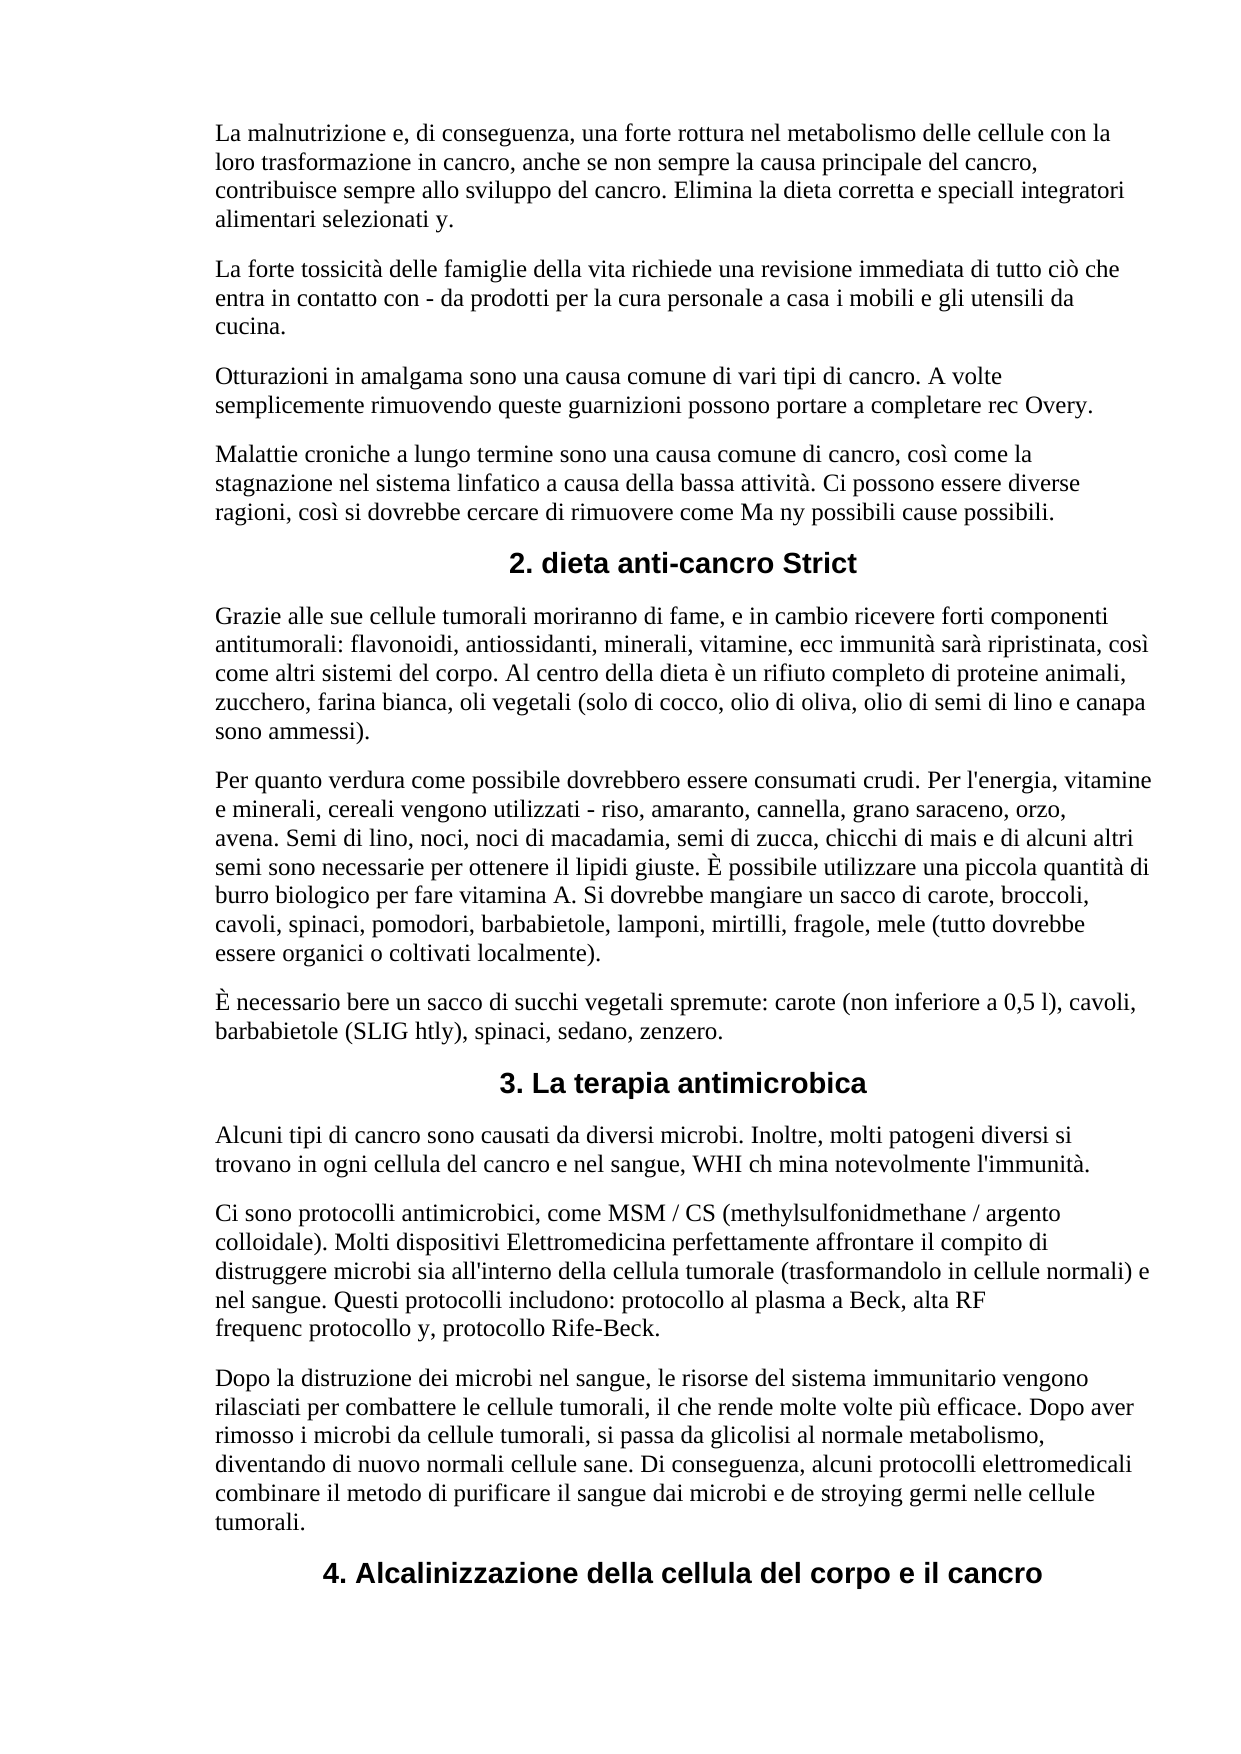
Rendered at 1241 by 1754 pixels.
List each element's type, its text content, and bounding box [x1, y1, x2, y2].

text Alcuni tipi di cancro sono causati da diversi microbi. Inoltre, molti patogeni diversi si trovano in ogni cellula del cancro e nel sangue, WHI ch mina notevolmente l'immunità. [215, 1120, 1152, 1178]
text Per quanto verdura come possibile dovrebbero essere consumati crudi. Per l'energia, vitamine e minerali, cereali vengono utilizzati - riso, amaranto, cannella, grano saraceno, orzo, avena. Semi di lino, noci, noci di macadamia, semi di zucca, chicchi di mais e di alcuni altri semi sono necessarie per ottenere il lipidi giuste. È possibile utilizzare una piccola quantità di burro biologico per fare vitamina A. Si dovrebbe mangiare un sacco di carote, broccoli, cavoli, spinaci, pomodori, barbabietole, lamponi, mirtilli, fragole, mele (tutto dovrebbe essere organici o coltivati ​​localmente). [215, 765, 1152, 967]
text È necessario bere un sacco di succhi vegetali spremute: carote (non inferiore a 0,5 l), cavoli, barbabietole (SLIG htly), spinaci, sedano, zenzero. [215, 987, 1152, 1045]
text 4. Alcalinizzazione della cellula del corpo e il cancro [215, 1556, 1152, 1590]
text Otturazioni in amalgama sono una causa comune di vari tipi di cancro. A volte semplicemente rimuovendo queste guarnizioni possono portare a completare rec Overy. [215, 361, 1152, 418]
text La malnutrizione e, di conseguenza, una forte rottura nel metabolismo delle cellule con la loro trasformazione in cancro, anche se non sempre la causa principale del cancro, contribuisce sempre allo sviluppo del cancro. Elimina la dieta corretta e speciall integratori alimentari selezionati y. [215, 118, 1152, 233]
text La forte tossicità delle famiglie della vita richiede una revisione immediata di tutto ciò che entra in contatto con - da prodotti per la cura personale a casa i mobili e gli utensili da cucina. [215, 254, 1152, 340]
text 2. dieta anti-cancro Strict [215, 546, 1152, 580]
text Dopo la distruzione dei microbi nel sangue, le risorse del sistema immunitario vengono rilasciati per combattere le cellule tumorali, il che rende molte volte più efficace. Dopo aver rimosso i microbi da cellule tumorali, si passa da glicolisi al normale metabolismo, diventando di nuovo normali cellule sane. Di conseguenza, alcuni protocolli elettromedicali combinare il metodo di purificare il sangue dai microbi e de stroying germi nelle cellule tumorali. [215, 1363, 1152, 1536]
text Grazie alle sue cellule tumorali moriranno di fame, e in cambio ricevere forti componenti antitumorali: flavonoidi, antiossidanti, minerali, vitamine, ecc immunità sarà ripristinata, così come altri sistemi del corpo. Al centro della dieta è un rifiuto completo di proteine ​​animali, zucchero, farina bianca, oli vegetali (solo di cocco, olio di oliva, olio di semi di lino e canapa sono ammessi). [215, 601, 1152, 744]
text Ci sono protocolli antimicrobici, come MSM / CS (methylsulfonidmethane / argento colloidale). Molti dispositivi Elettromedicina perfettamente affrontare il compito di distruggere microbi sia all'interno della cellula tumorale (trasformandolo in cellule normali) e nel sangue. Questi protocolli includono: protocollo al plasma a Beck, alta RF frequenc protocollo y, protocollo Rife-Beck. [215, 1198, 1152, 1342]
text Malattie croniche a lungo termine sono una causa comune di cancro, così come la stagnazione nel sistema linfatico a causa della bassa attività. Ci possono essere diverse ragioni, così si dovrebbe cercare di rimuovere come Ma ny possibili cause possibili. [215, 439, 1152, 526]
text 3. La terapia antimicrobica [215, 1066, 1152, 1099]
